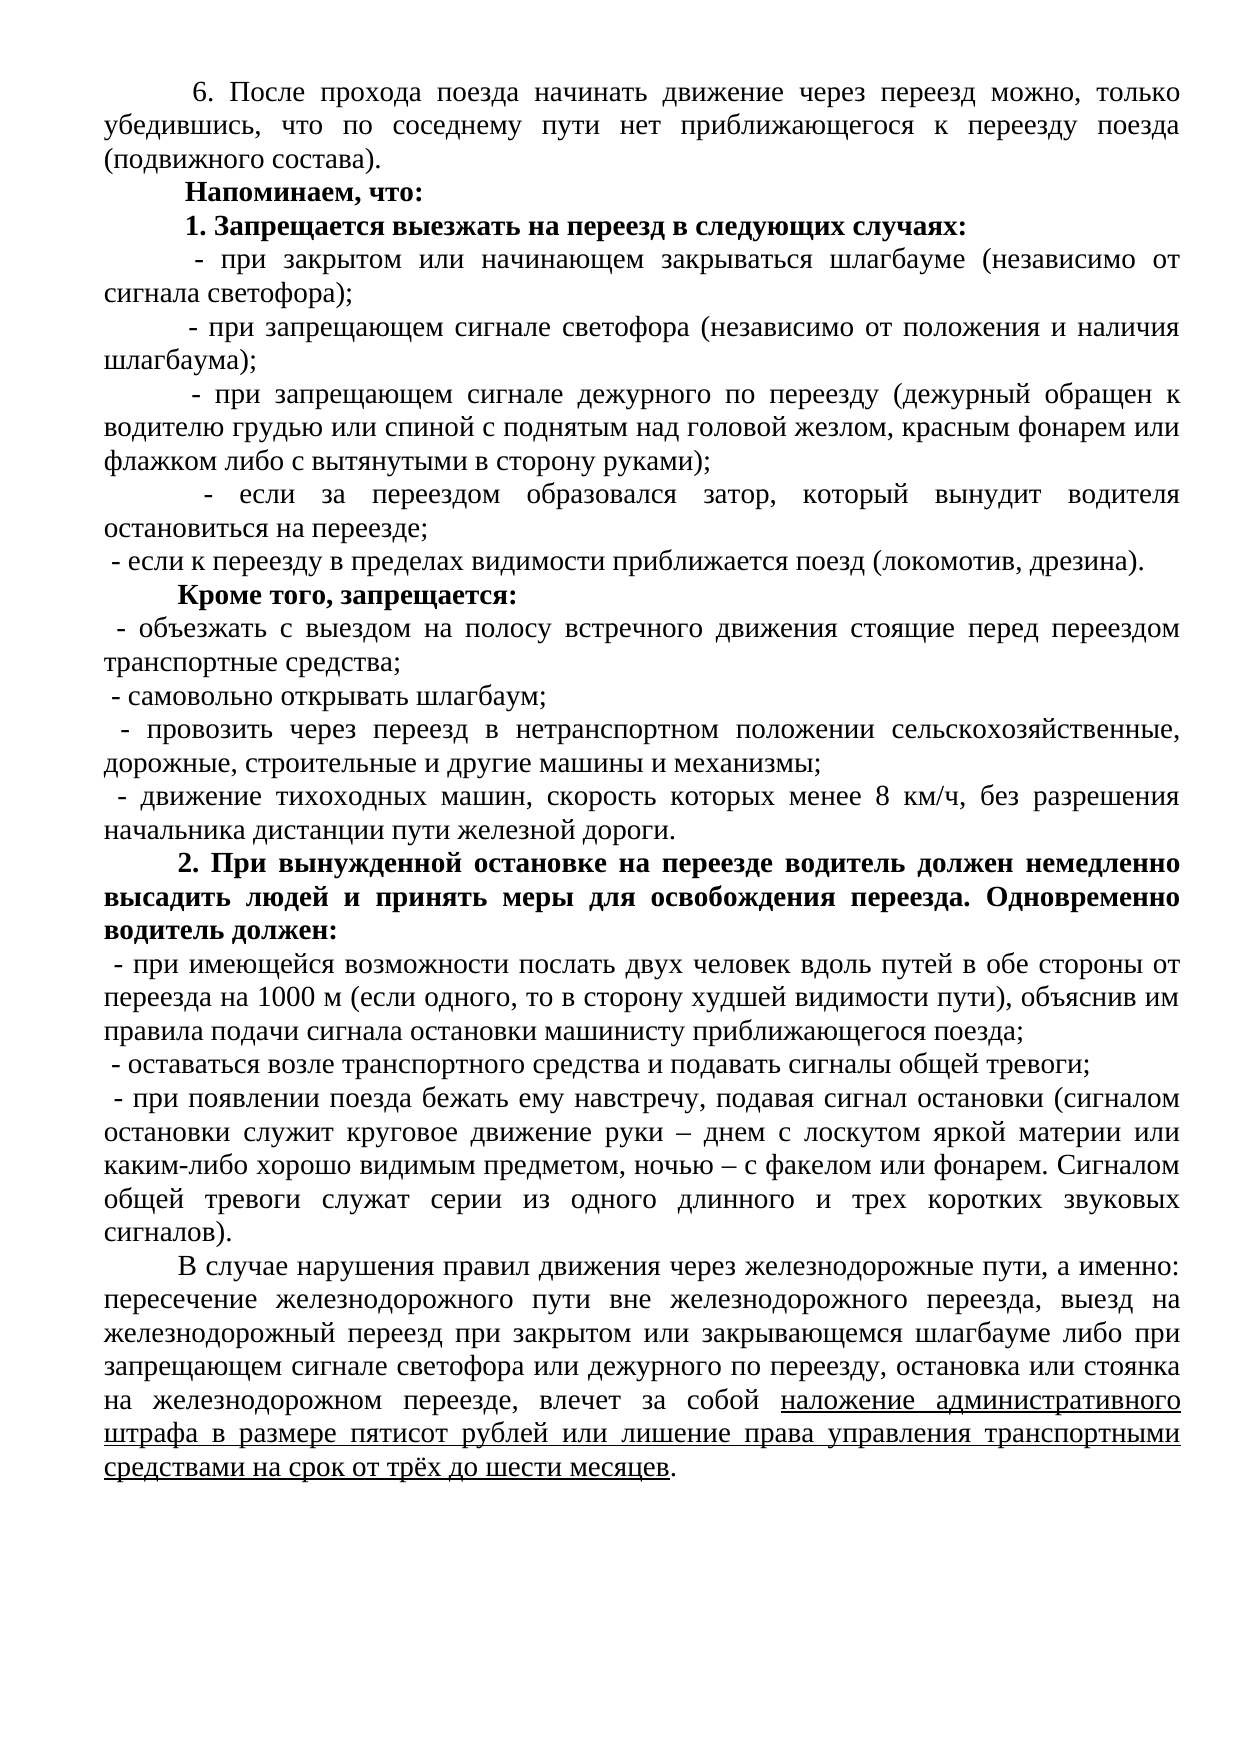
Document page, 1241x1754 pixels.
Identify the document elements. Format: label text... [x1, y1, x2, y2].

text - объезжать с выездом на полосу встречного движения стоящие перед переездом транспортные средства; [103, 611, 1181, 678]
text В случае нарушения правил движения через железнодорожные пути, а именно: пересечение железнодорожного пути вне железнодорожного переезда, выезд на железнодорожный переезд при закрытом или закрывающемся шлагбауме либо при запрещающем сигнале светофора или дежурного по переезду, остановка или стоянка на железнодорожном переезде, влечет за собой наложение административного штрафа в размере пятисот рублей или лишение права управления транспортными средствами на срок от трёх до шести месяцев. [103, 1248, 1181, 1445]
text - при появлении поезда бежать ему навстречу, подавая сигнал остановки (сигналом остановки служит круговое движение руки – днем с лоскутом яркой материи или каким-либо хорошо видимым предметом, ночью – с факелом или фонарем. Сигналом общей тревоги служат серии из одного длинного и трех коротких звуковых сигналов). [103, 1080, 1181, 1248]
text - при запрещающем сигнале дежурного по переезду (дежурный обращен к водителю грудью или спиной с поднятым над головой жезлом, красным фонарем или флажком либо с вытянутыми в сторону руками); [103, 376, 1181, 476]
text - при закрытом или начинающем закрываться шлагбауме (независимо от сигнала светофора); [103, 242, 1181, 309]
text Напоминаем, что: [103, 174, 1181, 208]
text 2. При вынужденной остановке на переезде водитель должен немедленно высадить людей и принять меры для освобождения переезда. Одновременно водитель должен: [103, 845, 1181, 946]
text 6. После прохода поезда начинать движение через переезд можно, только убедившись, что по соседнему пути нет приближающегося к переезду поезда (подвижного состава). [103, 74, 1181, 174]
text - провозить через переезд в нетранспортном положении сельскохозяйственные, дорожные, строительные и другие машины и механизмы; [103, 711, 1181, 778]
text - при запрещающем сигнале светофора (независимо от положения и наличия шлагбаума); [103, 309, 1181, 376]
text - оставаться возле транспортного средства и подавать сигналы общей тревоги; [103, 1047, 1181, 1080]
text Кроме того, запрещается: [103, 577, 1181, 611]
text В случае нарушения правил движения через железнодорожные пути, а именно: пересечение железнодорожного пути вне железнодорожного переезда, выезд на железнодорожный переезд при закрытом или закрывающемся шлагбауме либо при запрещающем сигнале светофора или дежурного по переезду, остановка или стоянка на железнодорожном переезде, влечет за собой наложение административного штрафа в размере пятисот рублей или лишение права управления транспортными средствами на срок от трёх до шести месяцев. [103, 1446, 1181, 1483]
text - самовольно открывать шлагбаум; [103, 678, 1181, 711]
text - если за переездом образовался затор, который вынудит водителя остановиться на переезде; [103, 476, 1181, 543]
text 1. Запрещается выезжать на переезд в следующих случаях: [103, 208, 1181, 242]
text - если к переезду в пределах видимости приближается поезд (локомотив, дрезина). [103, 543, 1181, 577]
text - при имеющейся возможности послать двух человек вдоль путей в обе стороны от переезда на 1000 м (если одного, то в сторону худшей видимости пути), объяснив им правила подачи сигнала остановки машинисту приближающегося поезда; [103, 946, 1181, 1047]
text - движение тихоходных машин, скорость которых менее 8 км/ч, без разрешения начальника дистанции пути железной дороги. [103, 778, 1181, 845]
